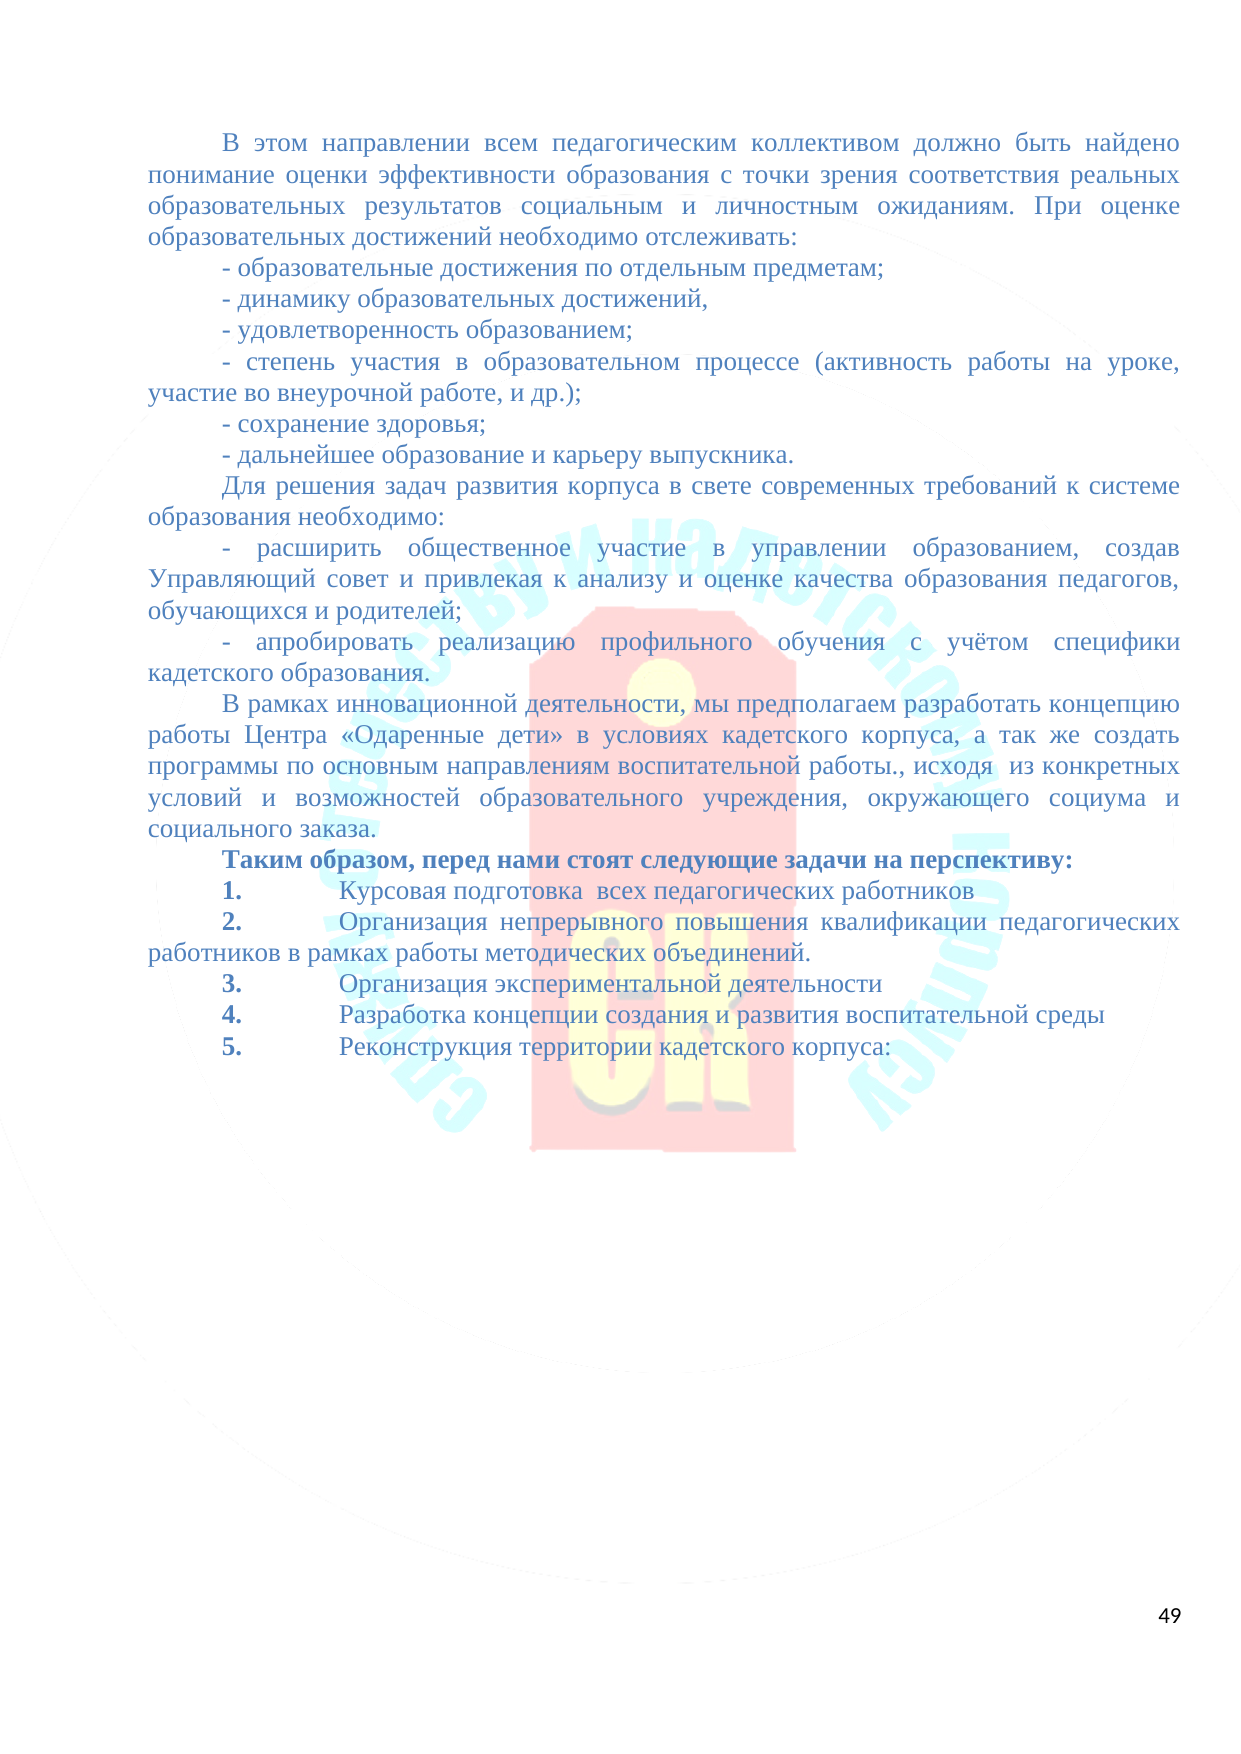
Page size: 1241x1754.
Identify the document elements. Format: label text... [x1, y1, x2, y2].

list - апробировать реализацию профильного обучения с учётом специфики кадетского образования. [148, 625, 1181, 687]
list Реконструкция территории кадетского корпуса: [148, 1030, 1181, 1061]
list - сохранение здоровья; [148, 407, 1181, 438]
list Разработка концепции создания и развития воспитательной среды [148, 999, 1181, 1030]
list - дальнейшее образование и карьеру выпускника. [148, 438, 1181, 469]
list В этом направлении всем педагогическим коллективом должно быть найдено понимание оценки эффективности образования с точки зрения соответствия реальных образовательных результатов социальным и личностным ожиданиям. При оценке образовательных достижений необходимо отслеживать: [148, 127, 1181, 251]
list - расширить общественное участие в управлении образованием, создав Управляющий совет и привлекая к анализу и оценке качества образования педагогов, обучающихся и родителей; [148, 531, 1181, 625]
list Курсовая подготовка всех педагогических работников [148, 874, 1181, 905]
list - удовлетворенность образованием; [148, 313, 1181, 344]
list - динамику образовательных достижений, [148, 282, 1181, 313]
list - образовательные достижения по отдельным предметам; [148, 251, 1181, 282]
list - степень участия в образовательном процессе (активность работы на уроке, участие во внеурочной работе, и др.); [148, 344, 1181, 407]
list Организация непрерывного повышения квалификации педагогических работников в рамках работы методических объединений. [148, 905, 1181, 967]
list Для решения задач развития корпуса в свете современных требований к системе образования необходимо: [148, 469, 1181, 531]
text В рамках инновационной деятельности, мы предполагаем разработать концепцию работы Центра «Одаренные дети» в условиях кадетского корпуса, а так же создать программы по основным направлениям воспитательной работы., исходя из конкретных условий и возможностей образовательного учреждения, окружающего социума и социального заказа. [148, 687, 1181, 843]
text Таким образом, перед нами стоят следующие задачи на перспективу: [148, 843, 1181, 874]
list Организация экспериментальной деятельности [148, 967, 1181, 999]
